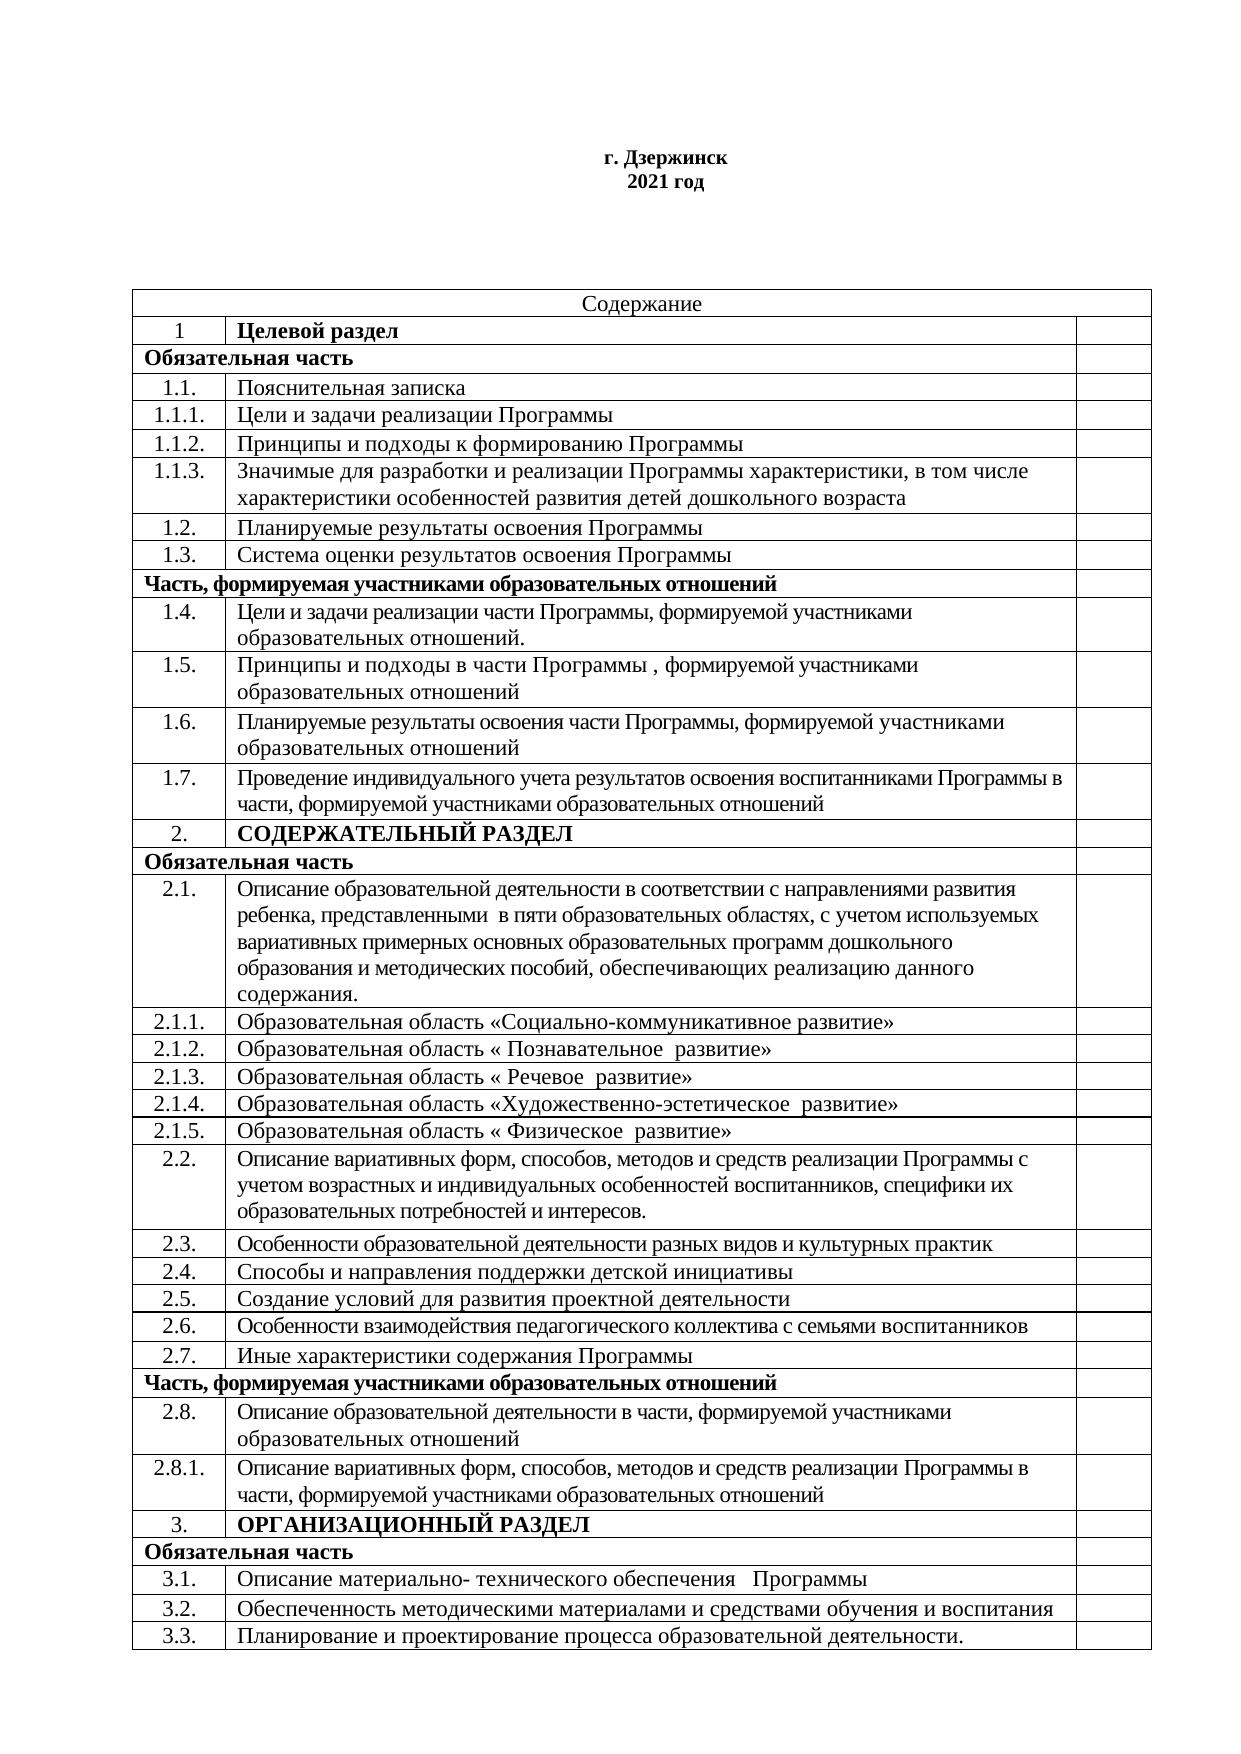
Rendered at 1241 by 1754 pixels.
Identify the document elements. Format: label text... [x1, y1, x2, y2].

table_cell Цели и задачи реализации Программы [226, 401, 1076, 429]
table_cell [1077, 820, 1151, 847]
table_cell 2.6. [133, 1313, 225, 1341]
table_cell [1077, 1258, 1151, 1284]
table_cell 2.1.5. [133, 1118, 225, 1144]
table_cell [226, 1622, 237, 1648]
table_cell [1077, 1622, 1151, 1648]
table_cell 1.3. [133, 541, 225, 569]
table_cell 2.2. [133, 1145, 225, 1229]
table_cell [1077, 875, 1151, 1007]
table_cell 2.1.3. [133, 1063, 225, 1089]
table_cell Принципы и подходы к формированию Программы [226, 430, 1076, 457]
table_cell [1077, 1342, 1151, 1368]
table_cell Планируемые результаты освоения части Программы, формируемой участниками образовательных отношений [226, 708, 1076, 763]
table_cell [1077, 652, 1151, 707]
table_cell [1077, 1285, 1151, 1311]
table_cell 1.1.2. [133, 430, 225, 457]
table_cell Особенности образовательной деятельности разных видов и культурных практик [226, 1230, 1076, 1257]
table_cell Образовательная область «Художественно-эстетическое развитие» [226, 1090, 1076, 1116]
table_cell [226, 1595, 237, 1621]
table_cell 1.4. [133, 598, 225, 651]
table_cell Образовательная область « Речевое развитие» [226, 1063, 1076, 1089]
table_cell 2.1. [133, 875, 225, 1007]
table_cell [1077, 374, 1151, 400]
table_cell СОДЕРЖАТЕЛЬНЫЙ РАЗДЕЛ [226, 820, 1076, 847]
table_cell [1077, 1313, 1151, 1341]
table_cell [1077, 708, 1151, 763]
table_cell Значимые для разработки и реализации Программы характеристики, в том числе характеристики особенностей развития детей дошкольного возраста [226, 458, 1076, 513]
table_cell [1077, 541, 1151, 569]
table_cell [1077, 1230, 1151, 1257]
table_cell [1077, 848, 1151, 874]
table_cell 1.5. [133, 652, 225, 707]
table_cell [1077, 430, 1151, 457]
table_cell 1 [133, 317, 225, 343]
table_cell 1.6. [133, 708, 225, 763]
table_cell [1077, 345, 1151, 373]
table_cell [1077, 1455, 1151, 1510]
table_cell 2.5. [133, 1285, 225, 1311]
table_cell [1077, 1398, 1151, 1453]
table_cell [1077, 514, 1151, 540]
table_cell [1077, 1511, 1151, 1537]
table_cell Описание вариативных форм, способов, методов и средств реализации Программы в части, формируемой участниками образовательных отношений [226, 1455, 1076, 1510]
text г. Дзержинск [180, 145, 1151, 169]
table_cell Система оценки результатов освоения Программы [226, 541, 1076, 569]
table_cell Обязательная часть [133, 1538, 1076, 1564]
table_cell 2.1.4. [133, 1090, 225, 1116]
table_cell 2.8. [133, 1398, 225, 1453]
table_cell Описание образовательной деятельности в части, формируемой участниками образовательных отношений [226, 1398, 1076, 1453]
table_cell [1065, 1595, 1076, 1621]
table_header Содержание [133, 290, 1151, 316]
table_cell Обязательная часть [133, 848, 1076, 874]
table_cell 3. [133, 1511, 225, 1537]
table_cell 2.3. [133, 1230, 225, 1257]
table_cell 2. [133, 820, 225, 847]
table_cell Часть, формируемая участниками образовательных отношений [133, 1369, 1076, 1397]
table_cell Описание образовательной деятельности в соответствии с направлениями развития ребенка, представленными в пяти образовательных областях, с учетом используемых вариативных примерных основных образовательных программ дошкольного образования и методических пособий, обеспечивающих реализацию данного содержания. [226, 875, 1076, 1007]
table_cell Образовательная область « Физическое развитие» [226, 1118, 1076, 1144]
table_cell [1077, 1090, 1151, 1116]
text 2021 год [180, 169, 1151, 193]
table_cell 1.7. [133, 764, 225, 819]
table_cell Особенности взаимодействия педагогического коллектива с семьями воспитанников [226, 1313, 1076, 1341]
table_cell Целевой раздел [226, 317, 1076, 343]
table_cell 2.4. [133, 1258, 225, 1284]
table_cell 2.8.1. [133, 1455, 225, 1510]
table_cell 1.2. [133, 514, 225, 540]
table_cell Описание вариативных форм, способов, методов и средств реализации Программы с учетом возрастных и индивидуальных особенностей воспитанников, специфики их образовательных потребностей и интересов. [226, 1145, 1076, 1229]
table_cell Часть, формируемая участниками образовательных отношений [133, 570, 1076, 597]
table_cell Цели и задачи реализации части Программы, формируемой участниками образовательных отношений. [226, 598, 1076, 651]
table_cell 1.1.1. [133, 401, 225, 429]
table_cell 2.7. [133, 1342, 225, 1368]
table_cell [1077, 1035, 1151, 1062]
table_cell Планируемые результаты освоения Программы [226, 514, 1076, 540]
table_cell Принципы и подходы в части Программы , формируемой участниками образовательных отношений [226, 652, 1076, 707]
table_cell Описание материально- технического обеспечения Программы [226, 1566, 1076, 1594]
table_cell [1077, 401, 1151, 429]
table_cell Пояснительная записка [226, 374, 1076, 400]
table_cell [1077, 458, 1151, 513]
table_cell [1077, 1118, 1151, 1144]
table_cell [1077, 570, 1151, 597]
table_cell [1077, 1538, 1151, 1564]
table_cell [1077, 1566, 1151, 1594]
table_cell [1077, 1063, 1151, 1089]
table_cell 3.3. [133, 1622, 225, 1648]
table_cell Создание условий для развития проектной деятельности [226, 1285, 1076, 1311]
table_cell [1077, 1145, 1151, 1229]
table_cell [1077, 1595, 1151, 1621]
table_cell [1077, 317, 1151, 343]
table_cell [1077, 1369, 1151, 1397]
table_cell 2.1.1. [133, 1008, 225, 1034]
table_cell ОРГАНИЗАЦИОННЫЙ РАЗДЕЛ [226, 1511, 1076, 1537]
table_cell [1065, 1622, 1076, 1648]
table_cell 3.1. [133, 1566, 225, 1594]
table_cell 1.1.3. [133, 458, 225, 513]
table_cell Способы и направления поддержки детской инициативы [226, 1258, 1076, 1284]
table_cell Иные характеристики содержания Программы [226, 1342, 1076, 1368]
table_cell 3.2. [133, 1595, 225, 1621]
table_cell Образовательная область « Познавательное развитие» [226, 1035, 1076, 1062]
table_cell [1077, 598, 1151, 651]
table_cell Образовательная область «Социально-коммуникативное развитие» [226, 1008, 1076, 1034]
table_cell Обязательная часть [133, 345, 1076, 373]
table_cell 1.1. [133, 374, 225, 400]
table_cell [1077, 764, 1151, 819]
table_cell [1077, 1008, 1151, 1034]
table_cell 2.1.2. [133, 1035, 225, 1062]
table_cell Проведение индивидуального учета результатов освоения воспитанниками Программы в части, формируемой участниками образовательных отношений [226, 764, 1076, 819]
